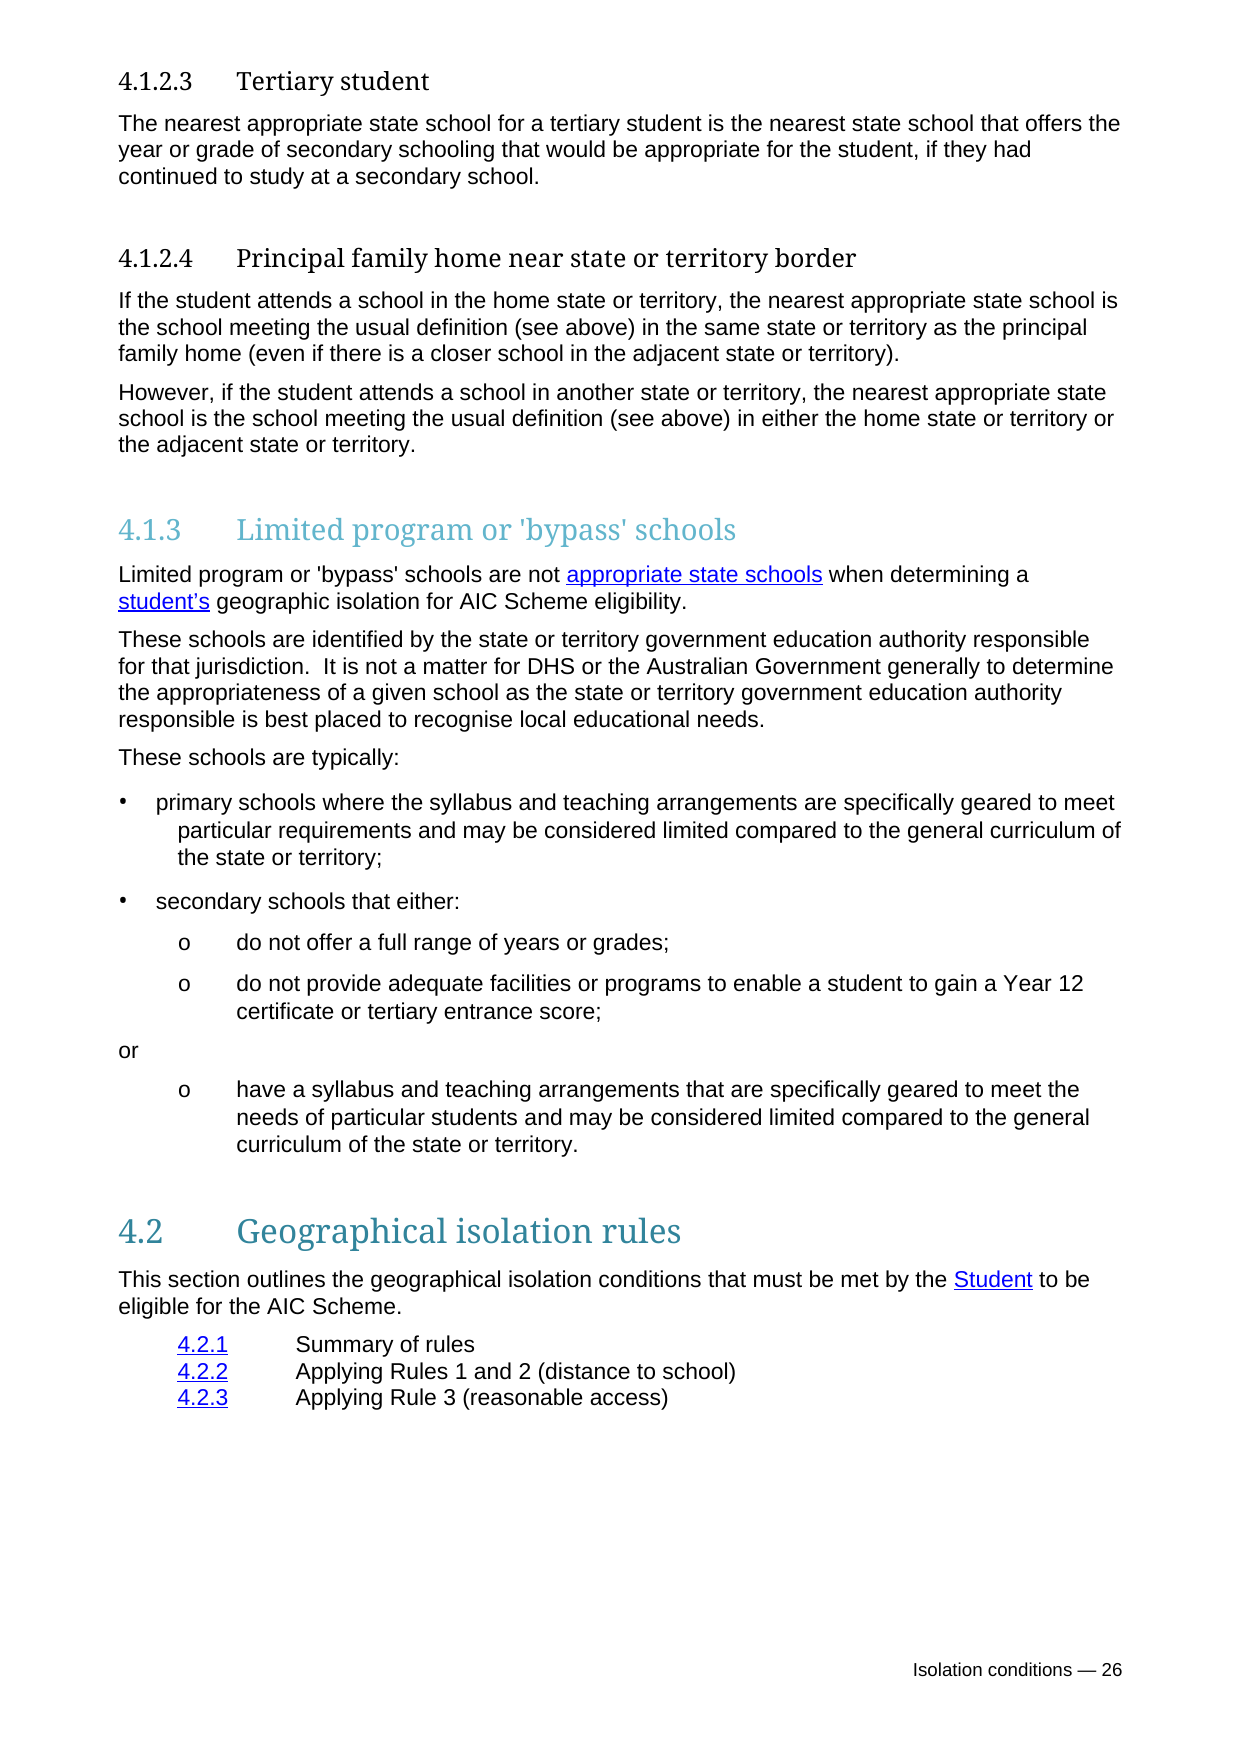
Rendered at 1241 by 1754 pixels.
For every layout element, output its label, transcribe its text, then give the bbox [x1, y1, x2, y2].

text 4.2.1 Summary of rules [177, 1331, 1122, 1358]
text or [118, 1037, 1122, 1063]
subtitle 4.1.2.4 Principal family home near state or territory border [118, 241, 1122, 274]
list However, if the student attends a school in another state or territory, the nearest appropriate state school is the school meeting the usual definition (see above) in either the home state or territory or the adjacent state or territory. [118, 379, 1122, 458]
subtitle 4.1.2.3 Tertiary student [118, 63, 1122, 98]
text These schools are typically: [118, 744, 1122, 771]
text 4.2.3 Applying Rule 3 (reasonable access) [177, 1384, 1122, 1411]
text secondary schools that either: [118, 882, 1122, 917]
subtitle 4.1.3 Limited program or 'bypass' schools [118, 509, 1122, 549]
text primary schools where the syllabus and teaching arrangements are specifically geared to meet particular requirements and may be considered limited compared to the general curriculum of the state or territory; [118, 783, 1122, 870]
subtitle 4.2 Geographical isolation rules [118, 1208, 1122, 1254]
list If the student attends a school in the home state or territory, the nearest appropriate state school is the school meeting the usual definition (see above) in the same state or territory as the principal family home (even if there is a closer school in the adjacent state or territory). [118, 287, 1122, 366]
list do not offer a full range of years or grades; [177, 929, 1122, 957]
text These schools are identified by the state or territory government education authority responsible for that jurisdiction. It is not a matter for DHS or the Australian Government generally to determine the appropriateness of a given school as the state or territory government education authority responsible is best placed to recognise local educational needs. [118, 626, 1122, 732]
text 4.2.2 Applying Rules 1 and 2 (distance to school) [177, 1358, 1122, 1384]
text The nearest appropriate state school for a tertiary student is the nearest state school that offers the year or grade of secondary schooling that would be appropriate for the student, if they had continued to study at a secondary school. [118, 110, 1122, 189]
text This section outlines the geographical isolation conditions that must be met by the Student to be eligible for the AIC Scheme. [118, 1266, 1122, 1319]
text Limited program or 'bypass' schools are not appropriate state schools when determining a student’s geographic isolation for AIC Scheme eligibility. [118, 561, 1122, 614]
list have a syllabus and teaching arrangements that are specifically geared to meet the needs of particular students and may be considered limited compared to the general curriculum of the state or territory. [177, 1076, 1122, 1157]
list do not provide adequate facilities or programs to enable a student to gain a Year 12 certificate or tertiary entrance score; [177, 970, 1122, 1024]
